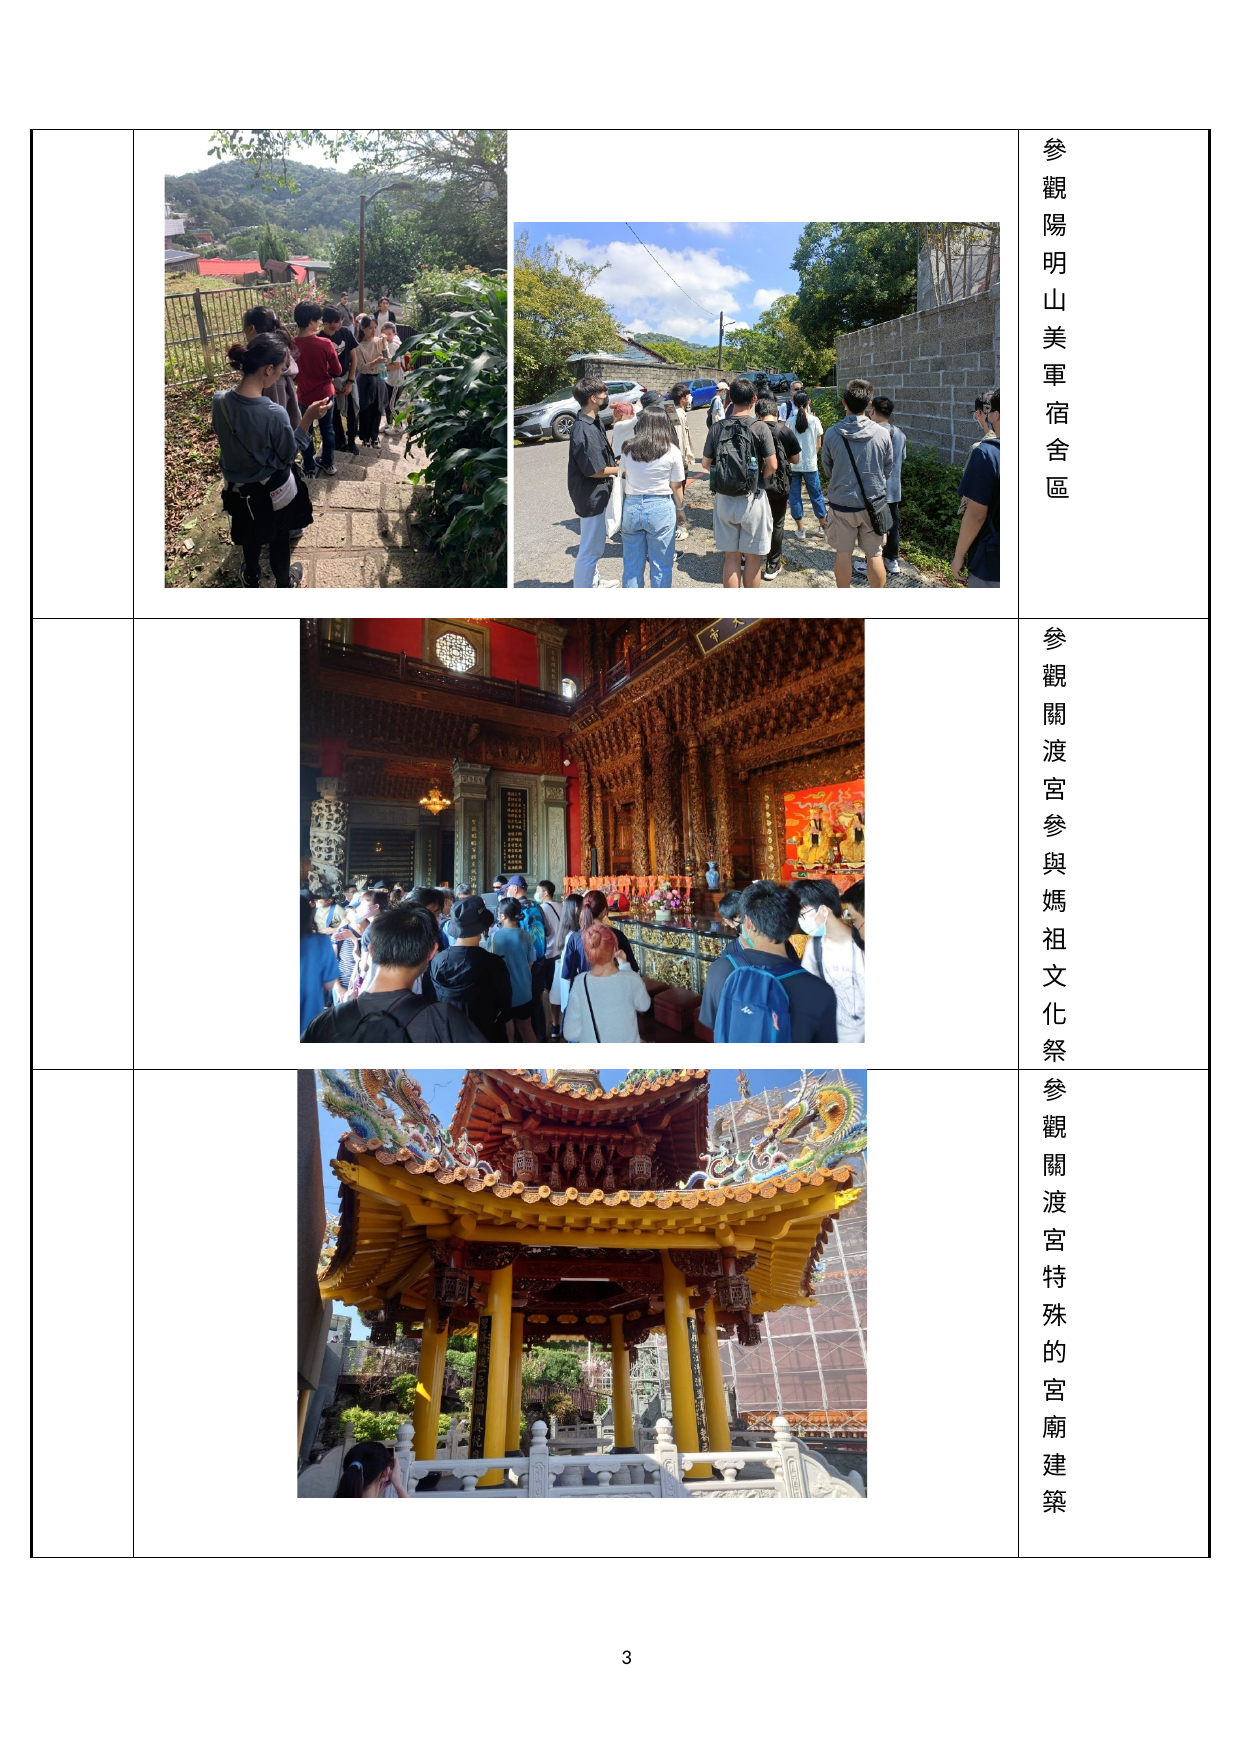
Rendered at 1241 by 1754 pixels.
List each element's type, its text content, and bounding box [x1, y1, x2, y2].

table_cell 參 觀 陽 明 山 美 軍 宿 舍 區 [1019, 130, 1208, 618]
table_cell [134, 619, 1018, 1069]
picture [299, 618, 865, 1043]
table_cell [33, 619, 133, 1069]
table_cell [134, 130, 1018, 618]
table_cell [33, 1070, 133, 1557]
picture [164, 130, 508, 588]
picture [513, 222, 1000, 588]
table_cell 參 觀 關 渡 宮 特 殊 的 宮 廟 建 築 [1019, 1070, 1208, 1557]
picture [297, 1069, 868, 1498]
table_cell [33, 130, 133, 618]
table_cell 參 觀 關 渡 宮 參 與 媽 祖 文 化 祭 [1019, 619, 1208, 1069]
table_cell [134, 1070, 1018, 1557]
